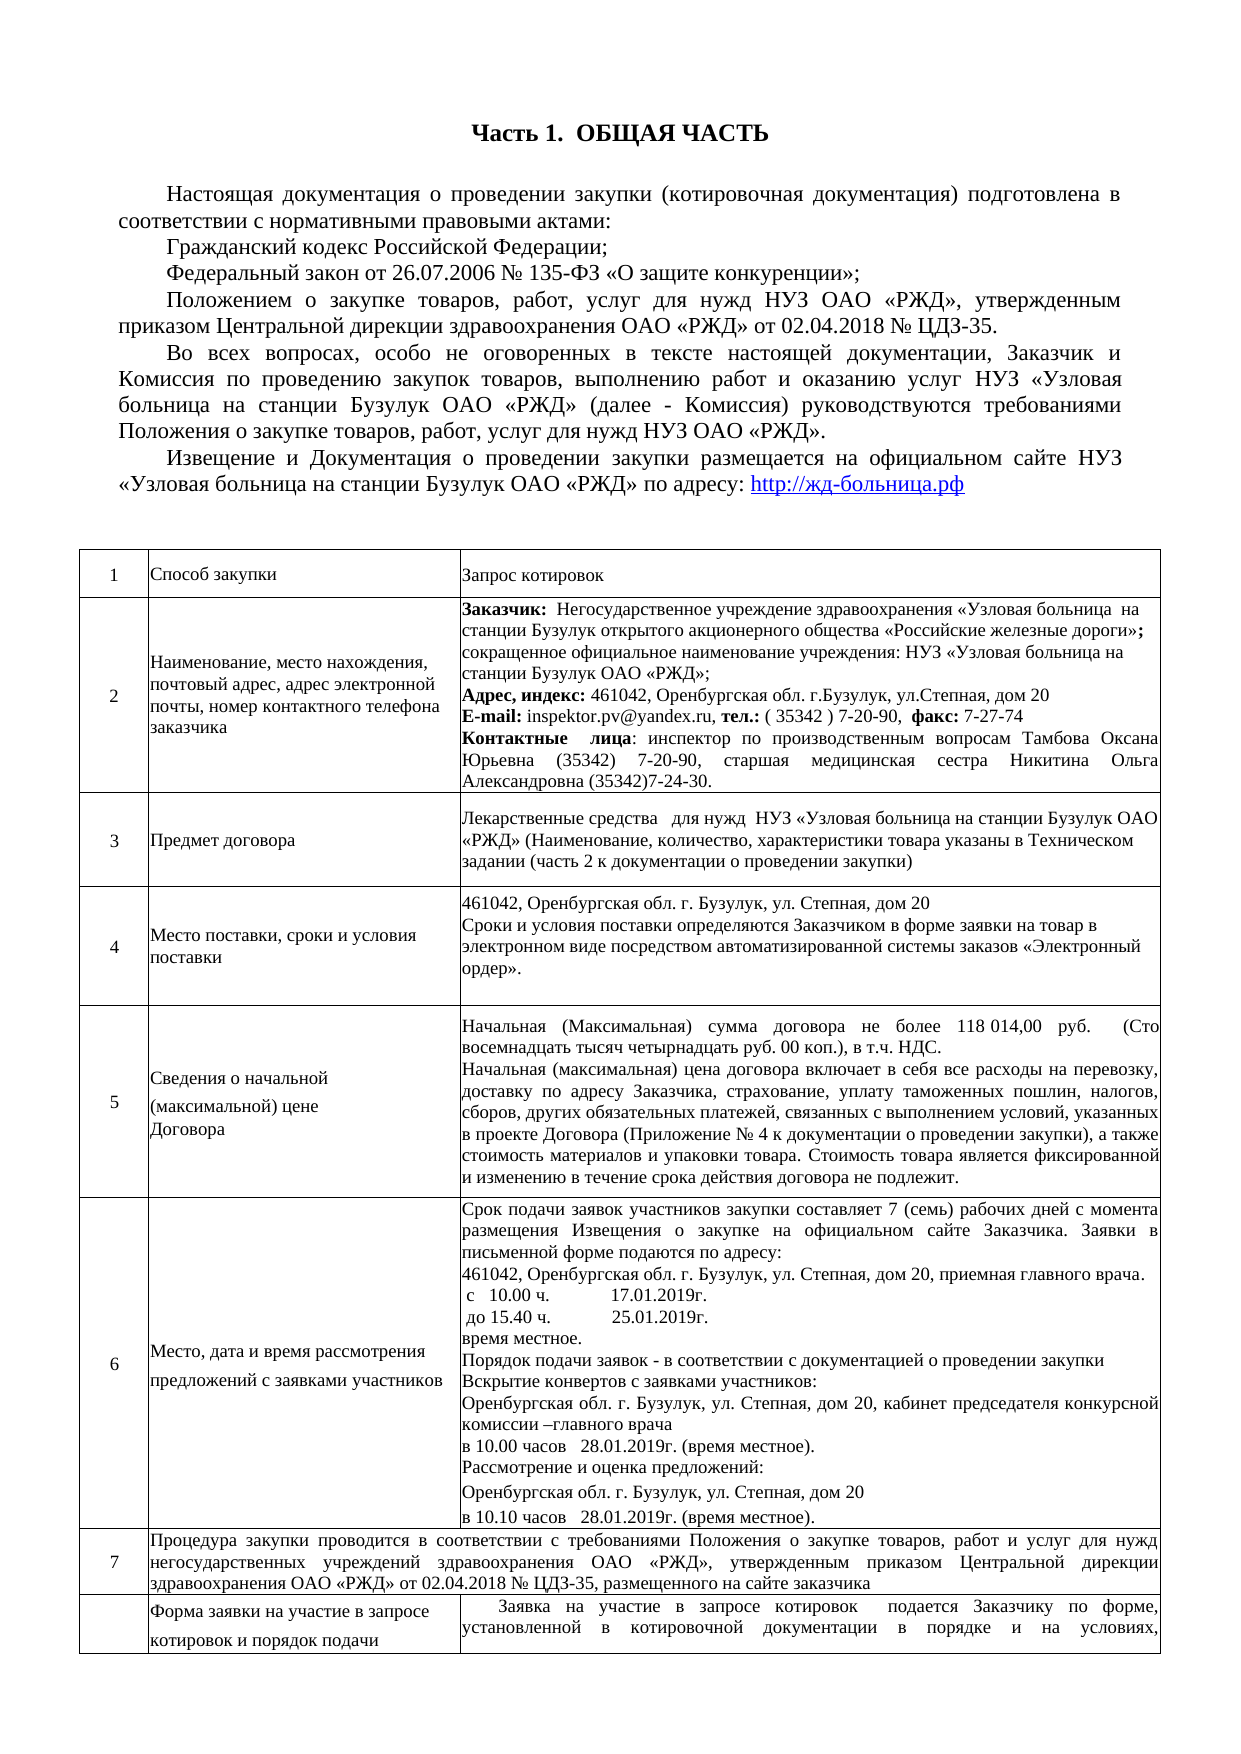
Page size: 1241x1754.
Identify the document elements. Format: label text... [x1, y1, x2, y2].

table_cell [461, 1595, 1160, 1653]
table_header 1 [80, 550, 148, 597]
table_cell Место поставки, сроки и условия поставки [149, 887, 460, 1004]
table_cell 8 [80, 1595, 148, 1653]
table_cell Заказчик: Негосударственное учреждение здравоохранения «Узловая больница на станции Бузулук открытого акционерного общества «Российские железные дороги»; сокращенное официальное наименование учреждения: НУЗ «Узловая больница на станции Бузулук ОАО «РЖД»; Адрес, индекс: 461042, Оренбургская обл. г.Бузулук, ул.Степная, дом 20 E-mail: inspektor.pv@yandex.ru, тел.: ( 35342 ) 7-20-90, факс: 7-27-74 Контактные лица: инспектор по производственным вопросам Тамбова Оксана Юрьевна (35342) 7-20-90, старшая медицинская сестра Никитина Ольга Александровна (35342)7-24-30. [461, 598, 1160, 792]
table_header Способ закупки [149, 550, 460, 597]
text Федеральный закон от 26.07.2006 № 135-ФЗ «О защите конкуренции»; [118, 259, 1122, 286]
table_header Запрос котировок [461, 550, 1160, 597]
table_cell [149, 1595, 460, 1653]
table_cell Срок подачи заявок участников закупки составляет 7 (семь) рабочих дней с момента размещения Извещения о закупке на официальном сайте Заказчика. Заявки в письменной форме подаются по адресу: 461042, Оренбургская обл. г. Бузулук, ул. Степная, дом 20, приемная главного врача. с 10.00 ч. 17.01.2019г. до 15.40 ч. 25.01.2019г. время местное. Порядок подачи заявок - в соответствии с документацией о проведении закупки Вскрытие конвертов с заявками участников: Оренбургская обл. г. Бузулук, ул. Степная, дом 20, кабинет председателя конкурсной комиссии –главного врача в 10.00 часов 28.01.2019г. (время местное). Рассмотрение и оценка предложений: Оренбургская обл. г. Бузулук, ул. Степная, дом 20 в 10.10 часов 28.01.2019г. (время местное). [461, 1198, 1160, 1528]
table_cell Место, дата и время рассмотрения предложений с заявками участников [149, 1198, 460, 1528]
table_cell Начальная (Максимальная) сумма договора не более 118 014,00 руб. (Сто восемнадцать тысяч четырнадцать руб. 00 коп.), в т.ч. НДС. Начальная (максимальная) цена договора включает в себя все расходы на перевозку, доставку по адресу Заказчика, страхование, уплату таможенных пошлин, налогов, сборов, других обязательных платежей, связанных с выполнением условий, указанных в проекте Договора (Приложение № 4 к документации о проведении закупки), а также стоимость материалов и упаковки товара. Стоимость товара является фиксированной и изменению в течение срока действия договора не подлежит. [461, 1006, 1160, 1197]
table_cell 461042, Оренбургская обл. г. Бузулук, ул. Степная, дом 20 Сроки и условия поставки определяются Заказчиком в форме заявки на товар в электронном виде посредством автоматизированной системы заказов «Электронный ордер». [461, 887, 1160, 1004]
table_cell Процедура закупки проводится в соответствии с требованиями Положения о закупке товаров, работ и услуг для нужд негосударственных учреждений здравоохранения ОАО «РЖД», утвержденным приказом Центральной дирекции здравоохранения ОАО «РЖД» от 02.04.2018 № ЦДЗ-35, размещенного на сайте заказчика [149, 1529, 1160, 1594]
text Настоящая документация о проведении закупки (котировочная документация) подготовлена в соответствии с нормативными правовыми актами: [118, 180, 1122, 233]
table_cell 3 [80, 793, 148, 886]
table_cell Сведения о начальной (максимальной) цене Договора [149, 1006, 460, 1197]
table_cell Наименование, место нахождения, почтовый адрес, адрес электронной почты, номер контактного телефона заказчика [149, 598, 460, 792]
table_cell 4 [80, 887, 148, 1004]
table_cell Предмет договора [149, 793, 460, 886]
text Гражданский кодекс Российской Федерации; [118, 233, 1122, 259]
table_cell 7 [80, 1529, 148, 1594]
text Извещение и Документация о проведении закупки размещается на официальном сайте НУЗ «Узловая больница на станции Бузулук ОАО «РЖД» по адресу: http://жд-больница.рф [118, 444, 1122, 497]
text Во всех вопросах, особо не оговоренных в тексте настоящей документации, Заказчик и Комиссия по проведению закупок товаров, выполнению работ и оказанию услуг НУЗ «Узловая больница на станции Бузулук ОАО «РЖД» (далее - Комиссия) руководствуются требованиями Положения о закупке товаров, работ, услуг для нужд НУЗ ОАО «РЖД». [118, 338, 1122, 444]
text Часть 1. ОБЩАЯ ЧАСТЬ [118, 118, 1122, 147]
table_cell Лекарственные средства для нужд НУЗ «Узловая больница на станции Бузулук ОАО «РЖД» (Наименование, количество, характеристики товара указаны в Техническом задании (часть 2 к документации о проведении закупки) [461, 793, 1160, 886]
table_cell 5 [80, 1006, 148, 1197]
table_cell 2 [80, 598, 148, 792]
text Положением о закупке товаров, работ, услуг для нужд НУЗ ОАО «РЖД», утвержденным приказом Центральной дирекции здравоохранения ОАО «РЖД» от 02.04.2018 № ЦДЗ-35. [118, 286, 1122, 338]
table_cell 6 [80, 1198, 148, 1528]
